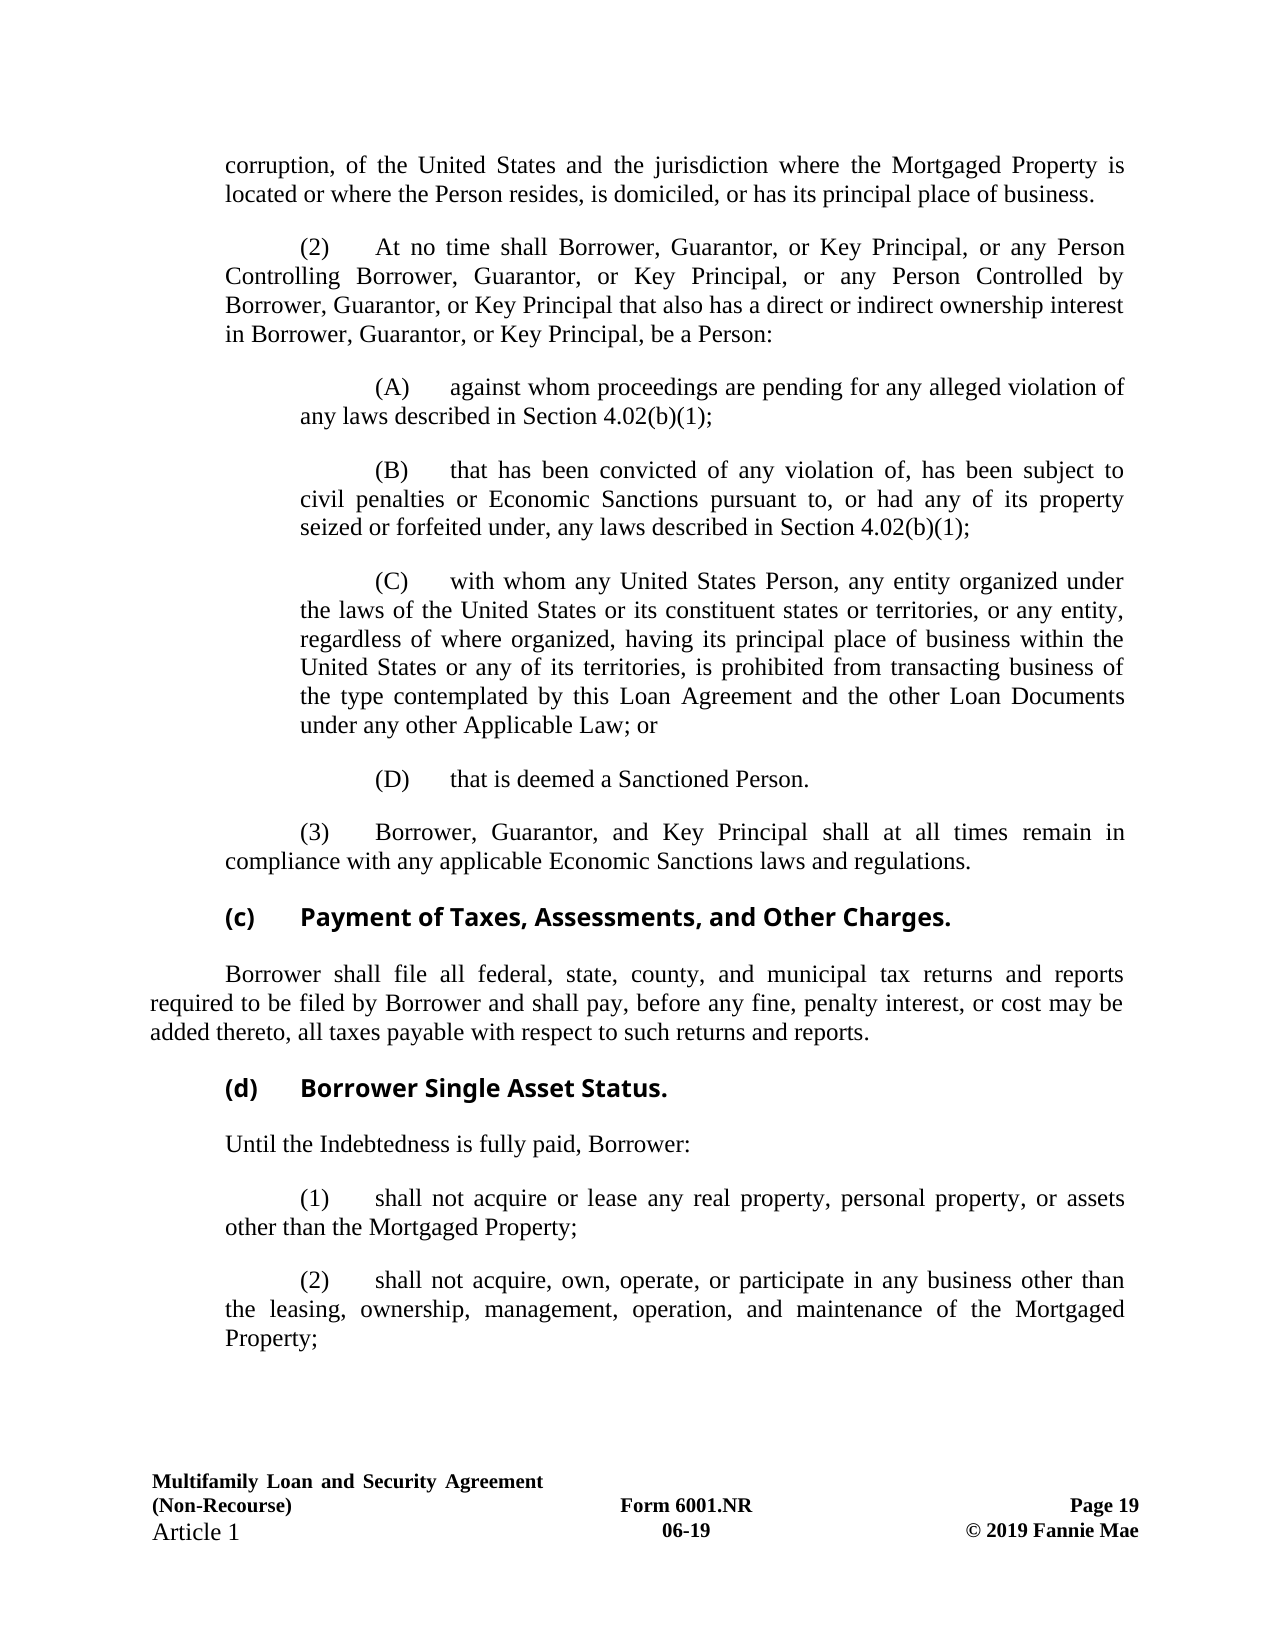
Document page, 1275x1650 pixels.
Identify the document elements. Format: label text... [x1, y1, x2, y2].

subtitle that is deemed a Sanctioned Person. [300, 764, 1125, 792]
text Until the Indebtedness is fully paid, Borrower: [150, 1129, 1125, 1158]
text Borrower shall file all federal, state, county, and municipal tax returns and reports required to be filed by Borrower and shall pay, before any fine, penalty interest, or cost may be added thereto, all taxes payable with respect to such returns and reports. [150, 959, 1125, 1045]
subtitle At no time shall Borrower, Guarantor, or Key Principal, or any Person Controlling Borrower, Guarantor, or Key Principal, or any Person Controlled by Borrower, Guarantor, or Key Principal that also has a direct or indirect ownership interest in Borrower, Guarantor, or Key Principal, be a Person: [225, 232, 1125, 347]
subtitle shall not acquire or lease any real property, personal property, or assets other than the Mortgaged Property; [225, 1183, 1125, 1241]
subtitle that has been convicted of any violation of, has been subject to civil penalties or Economic Sanctions pursuant to, or had any of its property seized or forfeited under, any laws described in Section 4.02(b)(1); [300, 455, 1125, 541]
subtitle against whom proceedings are pending for any alleged violation of any laws described in Section 4.02(b)(1); [300, 372, 1125, 430]
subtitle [225, 150, 1125, 207]
subtitle Borrower, Guarantor, and Key Principal shall at all times remain in compliance with any applicable Economic Sanctions laws and regulations. [225, 817, 1125, 875]
subtitle with whom any United States Person, any entity organized under the laws of the United States or its constituent states or territories, or any entity, regardless of where organized, having its principal place of business within the United States or any of its territories, is prohibited from transacting business of the type contemplated by this Loan Agreement and the other Loan Documents under any other Applicable Law; or [300, 566, 1125, 739]
subtitle Payment of Taxes, Assessments, and Other Charges. [150, 900, 1125, 934]
subtitle shall not acquire, own, operate, or participate in any business other than the leasing, ownership, management, operation, and maintenance of the Mortgaged Property; [225, 1266, 1125, 1352]
subtitle Borrower Single Asset Status. [150, 1070, 1125, 1104]
